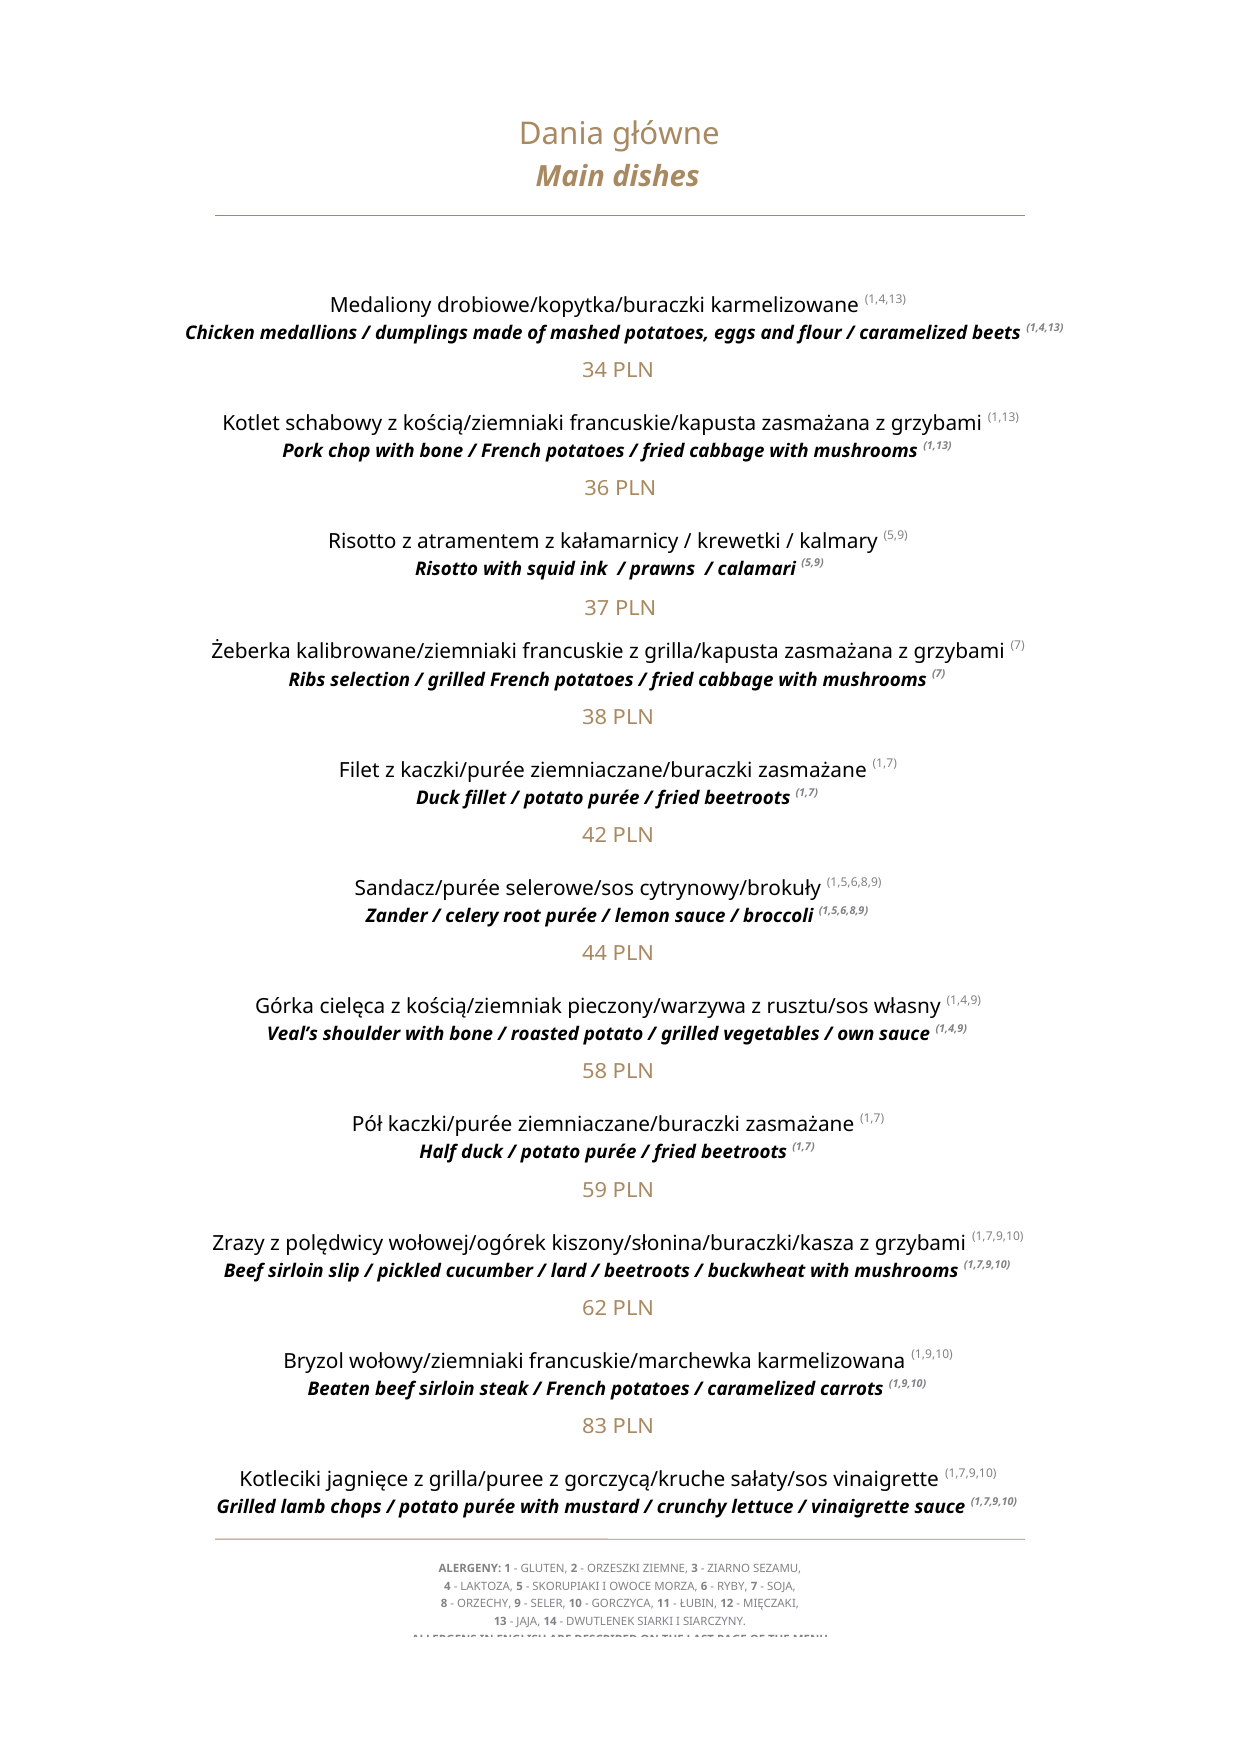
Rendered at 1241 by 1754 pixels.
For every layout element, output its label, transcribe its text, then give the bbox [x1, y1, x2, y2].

text Zrazy z polędwicy wołowej/ogórek kiszony/słonina/buraczki/kasza z grzybami (1,7,9,10) [175, 1228, 1061, 1256]
text 36 PLN [382, 473, 859, 502]
text 83 PLN [175, 1411, 1061, 1440]
text 34 PLN [175, 355, 1061, 384]
text Pork chop with bone / French potatoes / fried cabbage with mushrooms (1,13) [175, 438, 1061, 463]
text Risotto z atramentem z kałamarnicy / krewetki / kalmary (5,9) [175, 527, 1061, 555]
text Pół kaczki/purée ziemniaczane/buraczki zasmażane (1,7) [175, 1109, 1061, 1138]
text 62 PLN [175, 1293, 1061, 1321]
text 38 PLN [175, 702, 1061, 730]
text Zander / celery root purée / lemon sauce / broccoli (1,5,6,8,9) [175, 902, 1061, 928]
text Beaten beef sirloin steak / French potatoes / caramelized carrots (1,9,10) [175, 1375, 1061, 1401]
text Medaliony drobiowe/kopytka/buraczki karmelizowane (1,4,13) [175, 290, 1061, 318]
text Veal’s shoulder with bone / roasted potato / grilled vegetables / own sauce (1,4,9) [175, 1021, 1061, 1046]
text Sandacz/purée selerowe/sos cytrynowy/brokuły (1,5,6,8,9) [175, 873, 1061, 902]
text 44 PLN [175, 938, 1061, 967]
text Ribs selection / grilled French potatoes / fried cabbage with mushrooms (7) [175, 666, 1061, 691]
text 42 PLN [175, 820, 1061, 848]
text 58 PLN [175, 1057, 1061, 1085]
text Beef sirloin slip / pickled cucumber / lard / beetroots / buckwheat with mushrooms (1,7,9,10) [175, 1257, 1061, 1283]
text Bryzol wołowy/ziemniaki francuskie/marchewka karmelizowana (1,9,10) [175, 1346, 1061, 1374]
text 59 PLN [175, 1175, 1061, 1203]
text Grilled lamb chops / potato purée with mustard / crunchy lettuce / vinaigrette sauce (1,7,9,10) [175, 1493, 1061, 1519]
text 37 PLN [382, 593, 859, 622]
text Żeberka kalibrowane/ziemniaki francuskie z grilla/kapusta zasmażana z grzybami (7) [175, 637, 1061, 665]
text Filet z kaczki/purée ziemniaczane/buraczki zasmażane (1,7) [175, 755, 1061, 783]
text Risotto with squid ink / prawns / calamari (5,9) [382, 555, 858, 581]
text Half duck / potato purée / fried beetroots (1,7) [175, 1139, 1061, 1164]
text Górka cielęca z kością/ziemniak pieczony/warzywa z rusztu/sos własny (1,4,9) [175, 991, 1061, 1020]
text Kotleciki jagnięce z grilla/puree z gorczycą/kruche sałaty/sos vinaigrette (1,7,9,10) [175, 1464, 1061, 1493]
text Kotlet schabowy z kością/ziemniaki francuskie/kapusta zasmażana z grzybami (1,13) [175, 408, 1061, 437]
text Duck fillet / potato purée / fried beetroots (1,7) [175, 784, 1061, 810]
text Chicken medallions / dumplings made of mashed potatoes, eggs and flour / caramelized beets (1,4,13) [175, 319, 1075, 345]
